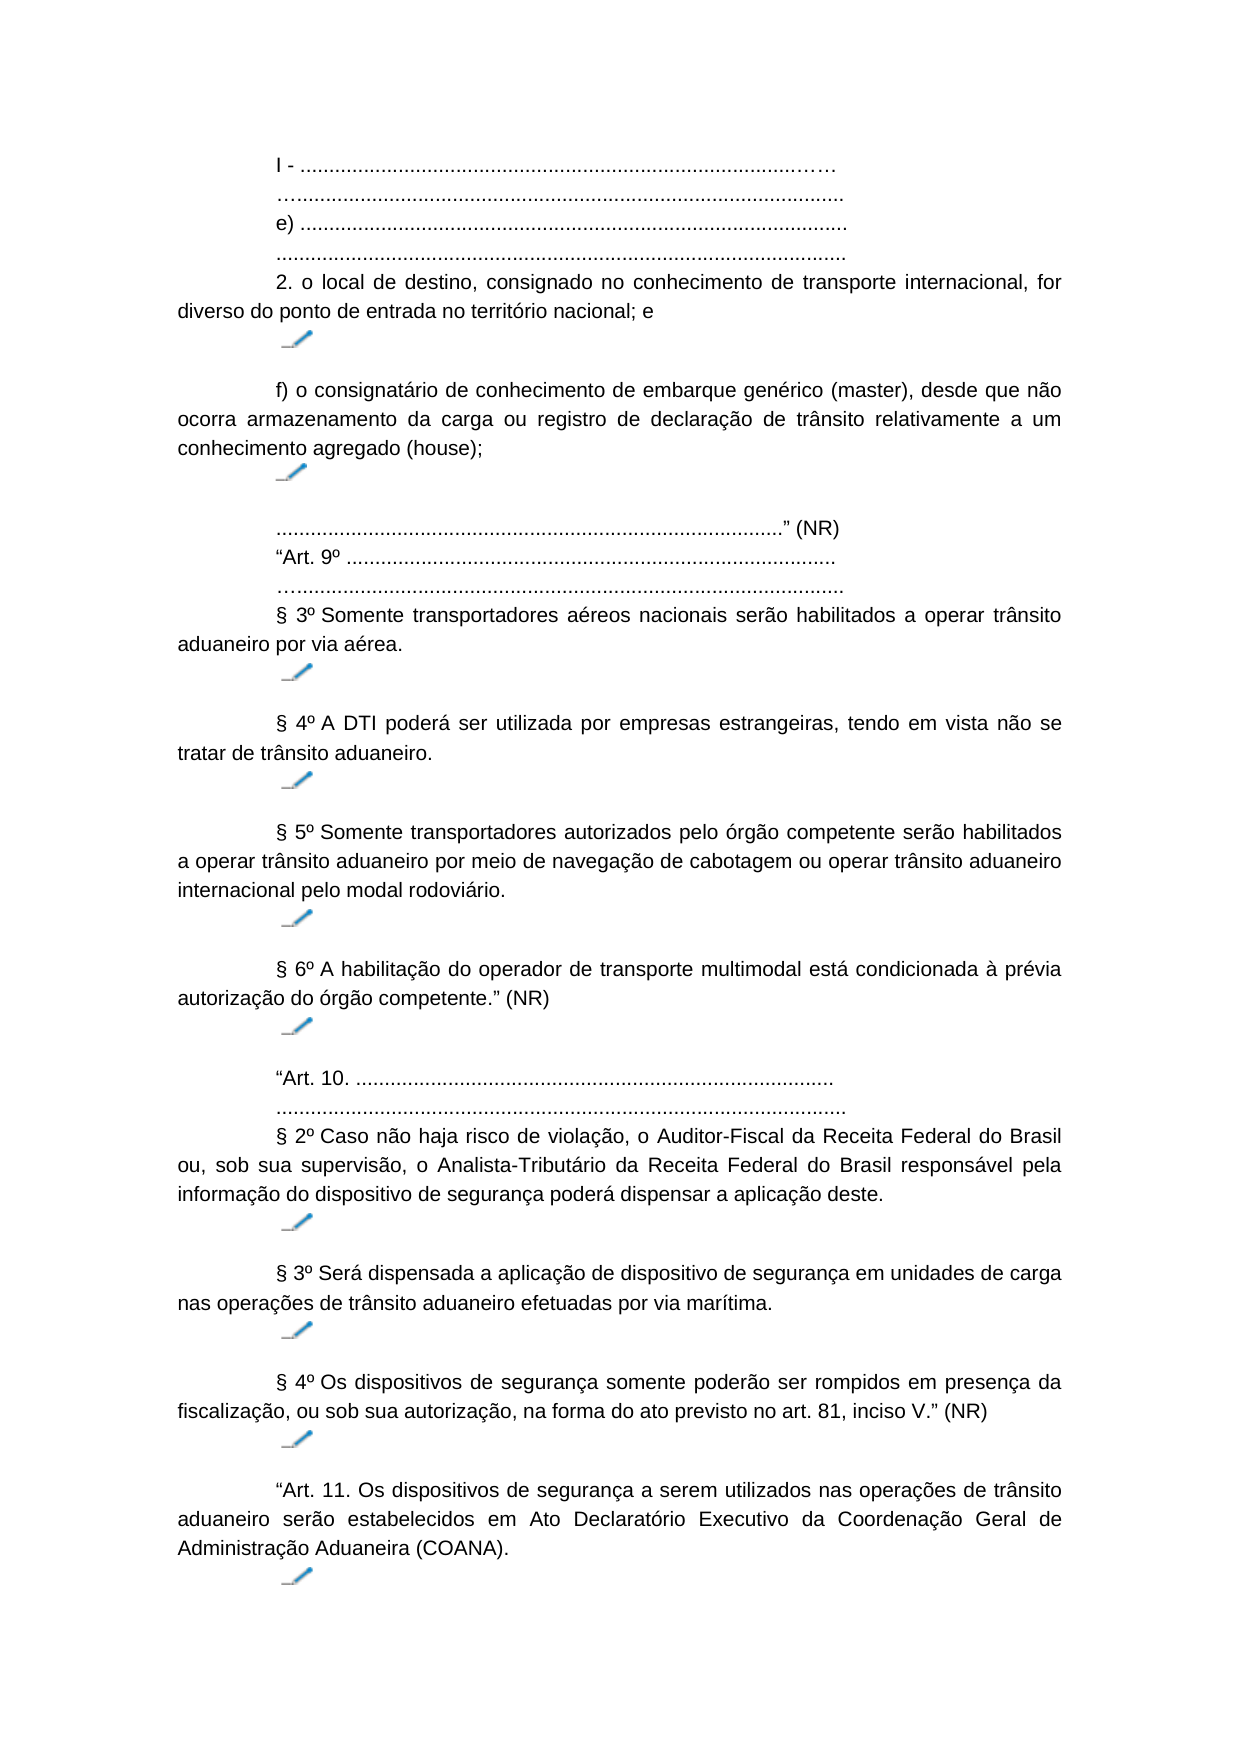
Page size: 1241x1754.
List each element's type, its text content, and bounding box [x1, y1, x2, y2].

text ........................................................................................” (NR) [177, 510, 1063, 539]
text § 4º A DTI poderá ser utilizada por empresas estrangeiras, tendo em vista não se tratar de trânsito aduaneiro. [177, 706, 1063, 764]
text …............................................................................................... [177, 568, 1063, 598]
picture [281, 1567, 313, 1585]
text “Art. 11. Os dispositivos de segurança a serem utilizados nas operações de trânsito aduaneiro serão estabelecidos em Ato Declaratório Executivo da Coordenação Geral de Administração Aduaneira (COANA). [177, 1473, 1063, 1560]
text § 3º Será dispensada a aplicação de dispositivo de segurança em unidades de carga nas operações de trânsito aduaneiro efetuadas por via marítima. [177, 1256, 1063, 1314]
text § 4º Os dispositivos de segurança somente poderão ser rompidos em presença da fiscalização, ou sob sua autorização, na forma do ato previsto no art. 81, inciso V.” (NR) [177, 1364, 1063, 1423]
picture [281, 1213, 313, 1231]
text ................................................................................................... [177, 1089, 1063, 1118]
text ................................................................................................... [177, 235, 1063, 264]
picture [281, 1017, 313, 1035]
text § 2º Caso não haja risco de violação, o Auditor-Fiscal da Receita Federal do Brasil ou, sob sua supervisão, o Analista-Tributário da Receita Federal do Brasil responsável pela informação do dispositivo de segurança poderá dispensar a aplicação deste. [177, 1118, 1063, 1206]
text e) ............................................................................................... [177, 206, 1063, 235]
text “Art. 10. ................................................................................... [177, 1060, 1063, 1089]
picture [281, 1321, 313, 1339]
text …............................................................................................... [177, 177, 1063, 206]
text § 6º A habilitação do operador de transporte multimodal está condicionada à prévia autorização do órgão competente.” (NR) [177, 952, 1063, 1010]
text f) o consignatário de conhecimento de embarque genérico (master), desde que não ocorra armazenamento da carga ou registro de declaração de trânsito relativamente a um conhecimento agregado (house); [177, 373, 1063, 460]
text “Art. 9º ..................................................................................... [177, 539, 1063, 568]
picture [281, 1430, 313, 1448]
picture [281, 663, 313, 681]
text 2. o local de destino, consignado no conhecimento de transporte internacional, for diverso do ponto de entrada no território nacional; e [177, 264, 1063, 323]
text I - ......................................................................................…… [177, 148, 1063, 177]
picture [281, 771, 313, 789]
text § 5º Somente transportadores autorizados pelo órgão competente serão habilitados a operar trânsito aduaneiro por meio de navegação de cabotagem ou operar trânsito aduaneiro internacional pelo modal rodoviário. [177, 814, 1063, 902]
text § 3º Somente transportadores aéreos nacionais serão habilitados a operar trânsito aduaneiro por via aérea. [177, 598, 1063, 656]
picture [281, 330, 313, 348]
picture [275, 463, 307, 481]
picture [281, 909, 313, 927]
